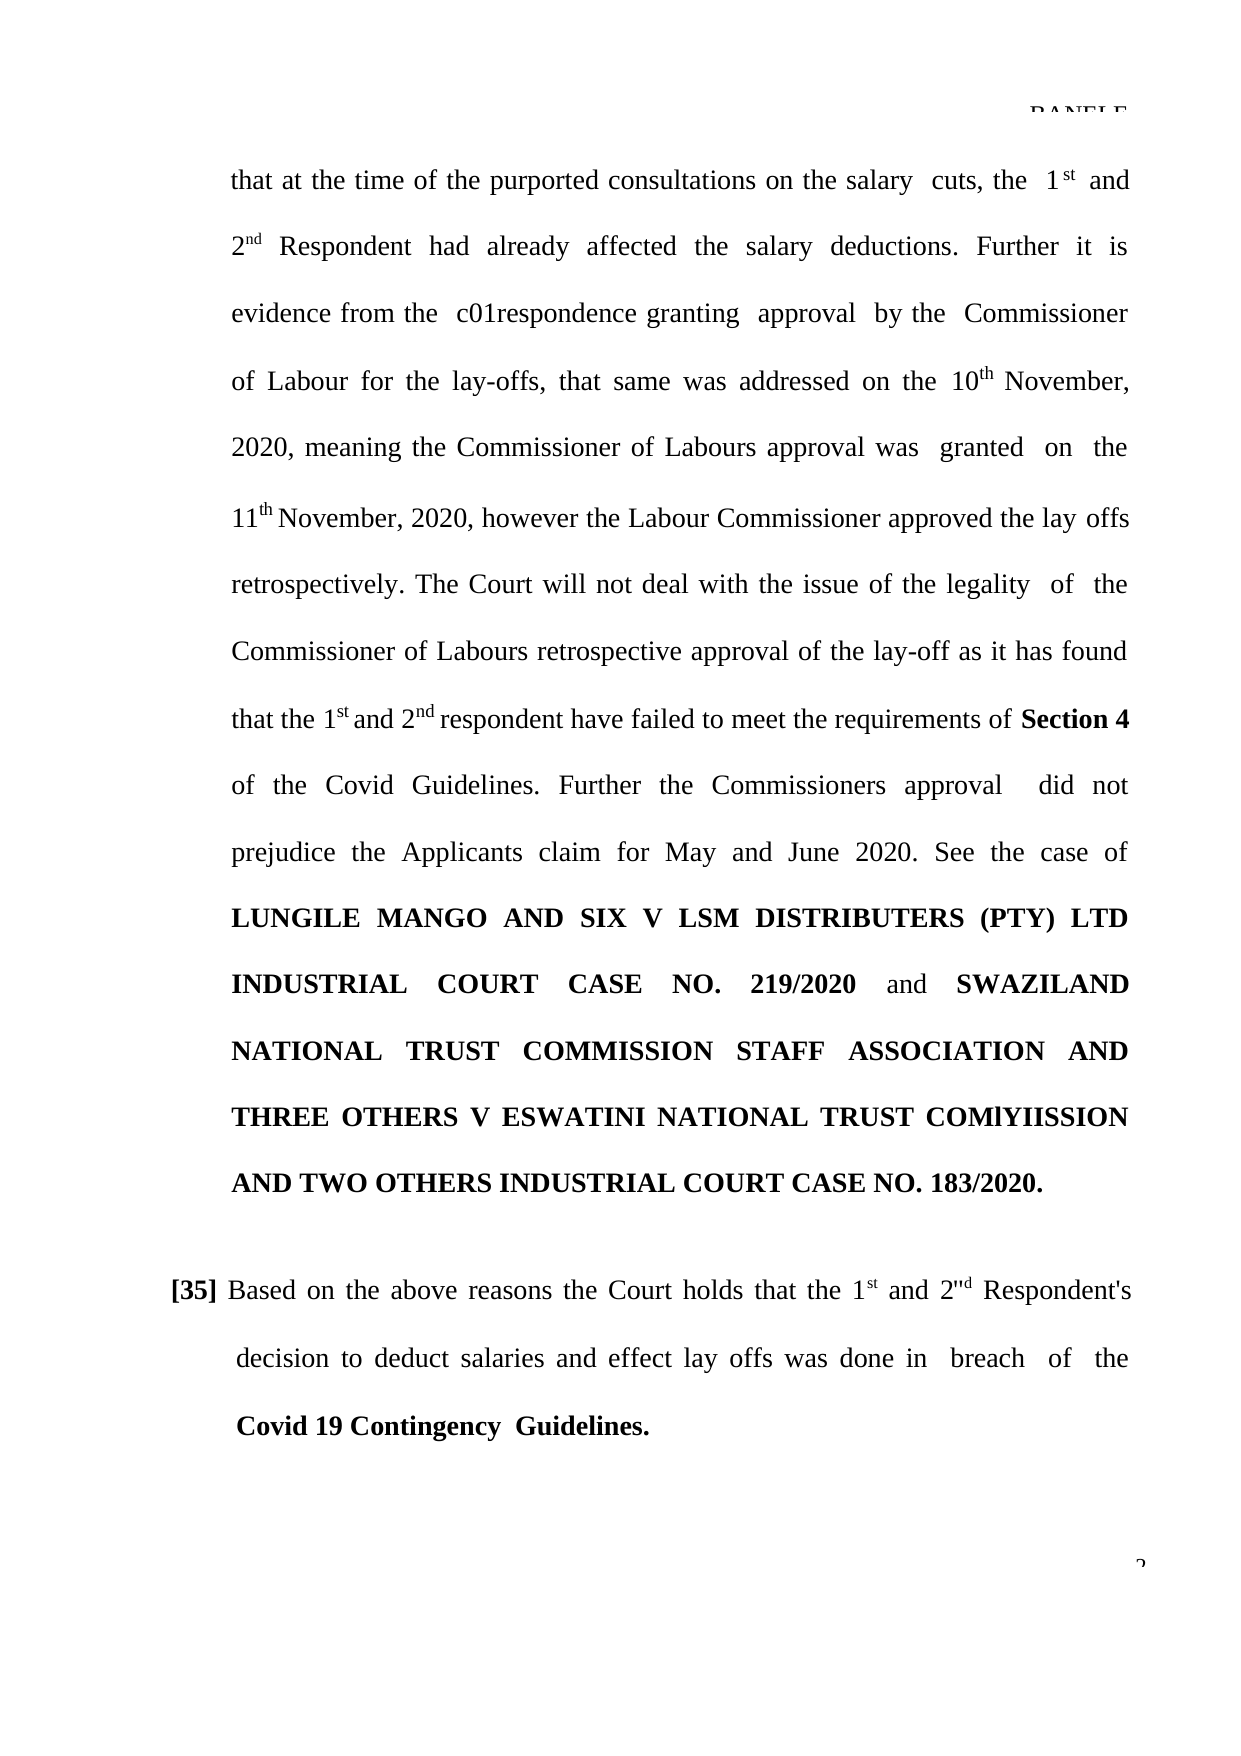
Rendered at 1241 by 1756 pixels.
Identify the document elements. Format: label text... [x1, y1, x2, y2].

list Based on the above reasons the Court holds that the 1st and 2"d Respondent's decision to deduct salaries and effect lay offs was done in breach of the Covid 19 Contingency Guidelines. [171, 1273, 1132, 1442]
text that at the time of the purported consultations on the salary cuts, the 1st and 2nd Respondent had already affected the salary deductions. Further it is evidence from the c01respondence granting approval by the Commissioner of Labour for the lay-offs, that same was addressed on the 10th November, 2020, meaning the Commissioner of Labours approval was granted on the 11th November, 2020, however the Labour Commissioner approved the lay­ offs retrospectively. The Court will not deal with the issue of the legality of the Commissioner of Labours retrospective approval of the lay-off as it has found that the 1st and 2nd respondent have failed to meet the requirements of Section 4 of the Covid Guidelines. Further the Commissioners approval did not prejudice the Applicants claim for May and June 2020. See the case of LUNGILE MANGO AND SIX V LSM DISTRIBUTERS (PTY) LTD INDUSTRIAL COURT CASE NO. 219/2020 and SWAZILAND NATIONAL TRUST COMMISSION STAFF ASSOCIATION AND THREE OTHERS V ESWATINI NATIONAL TRUST COMlYIISSION­ AND TWO OTHERS INDUSTRIAL COURT CASE NO. 183/2020. [230, 162, 1130, 1199]
